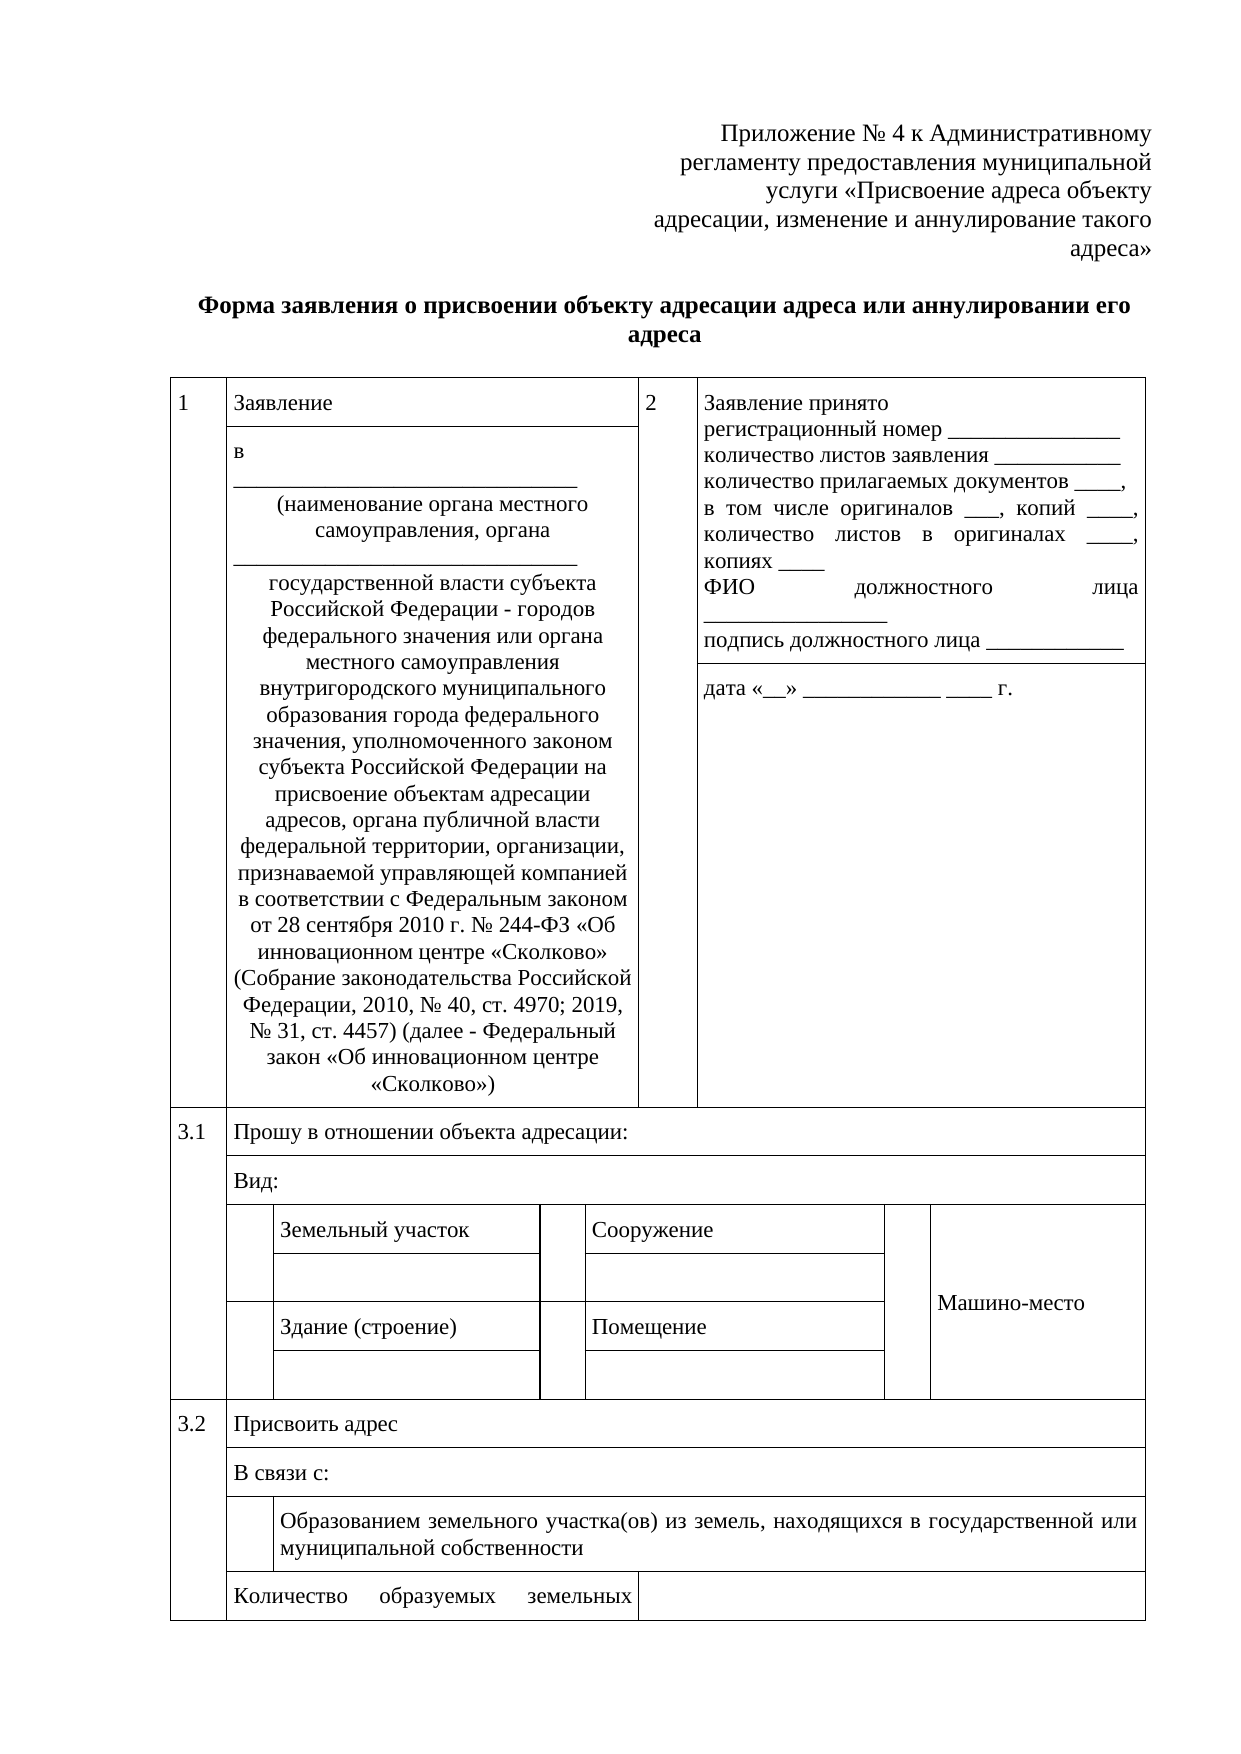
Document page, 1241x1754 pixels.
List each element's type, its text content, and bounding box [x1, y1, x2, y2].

table_cell [227, 1497, 273, 1571]
table_cell [227, 1302, 273, 1398]
table_cell [586, 1351, 884, 1398]
table_cell в ______________________________ (наименование органа местного самоуправления, органа ______________________________ государственной власти субъекта Российской Федерации - городов федерального значения или органа местного самоуправления внутригородского муниципального образования города федерального значения, уполномоченного законом субъекта Российской Федерации на присвоение объектам адресации адресов, органа публичной власти федеральной территории, организации, признаваемой управляющей компанией в соответствии с Федеральным законом от 28 сентября 2010 г. № 244-ФЗ «Об инновационном центре «Сколково» (Собрание законодательства Российской Федерации, 2010, № 40, ст. 4970; 2019, № 31, ст. 4457) (далее - Федеральный закон «Об инновационном центре «Сколково») [227, 427, 638, 1107]
table_cell Сооружение [586, 1205, 884, 1253]
text Форма заявления о присвоении объекту адресации адреса или аннулировании его адреса [177, 291, 1152, 348]
table_cell Машино-место [931, 1205, 1145, 1398]
table_cell [586, 1254, 884, 1301]
table_cell дата «__» ____________ ____ г. [698, 664, 1145, 1107]
text Приложение № 4 к Административному регламенту предоставления муниципальной услуги «Присвоение адреса объекту адресации, изменение и аннулирование такого адреса» [650, 118, 1152, 262]
table_header 1 [171, 378, 226, 1107]
table_cell [639, 1572, 1145, 1619]
table_cell Присвоить адрес [227, 1400, 1145, 1447]
table_cell Вид: [227, 1156, 1145, 1204]
table_header Заявление принято регистрационный номер _______________ количество листов заявления ___________ количество прилагаемых документов ____, в том числе оригиналов ___, копий ____, количество листов в оригиналах ____, копиях ____ ФИО должностного лица ________________ подпись должностного лица ____________ [698, 378, 1145, 663]
table_cell [274, 1351, 539, 1398]
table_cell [227, 1572, 638, 1619]
table_header Заявление [227, 378, 638, 426]
table_cell Земельный участок [274, 1205, 539, 1253]
table_cell Образованием земельного участка(ов) из земель, находящихся в государственной или муниципальной собственности [274, 1497, 1145, 1571]
table_cell [541, 1302, 585, 1398]
table_cell [227, 1205, 273, 1301]
table_cell 3.1 [171, 1108, 226, 1398]
table_cell В связи с: [227, 1448, 1145, 1496]
table_cell [885, 1205, 930, 1398]
table_cell [541, 1205, 585, 1301]
table_header 2 [639, 378, 697, 1107]
table_cell Помещение [586, 1302, 884, 1350]
table_cell Здание (строение) [274, 1302, 539, 1350]
table_cell [274, 1254, 539, 1301]
table_cell 3.2 [171, 1400, 226, 1619]
table_cell Прошу в отношении объекта адресации: [227, 1108, 1145, 1155]
